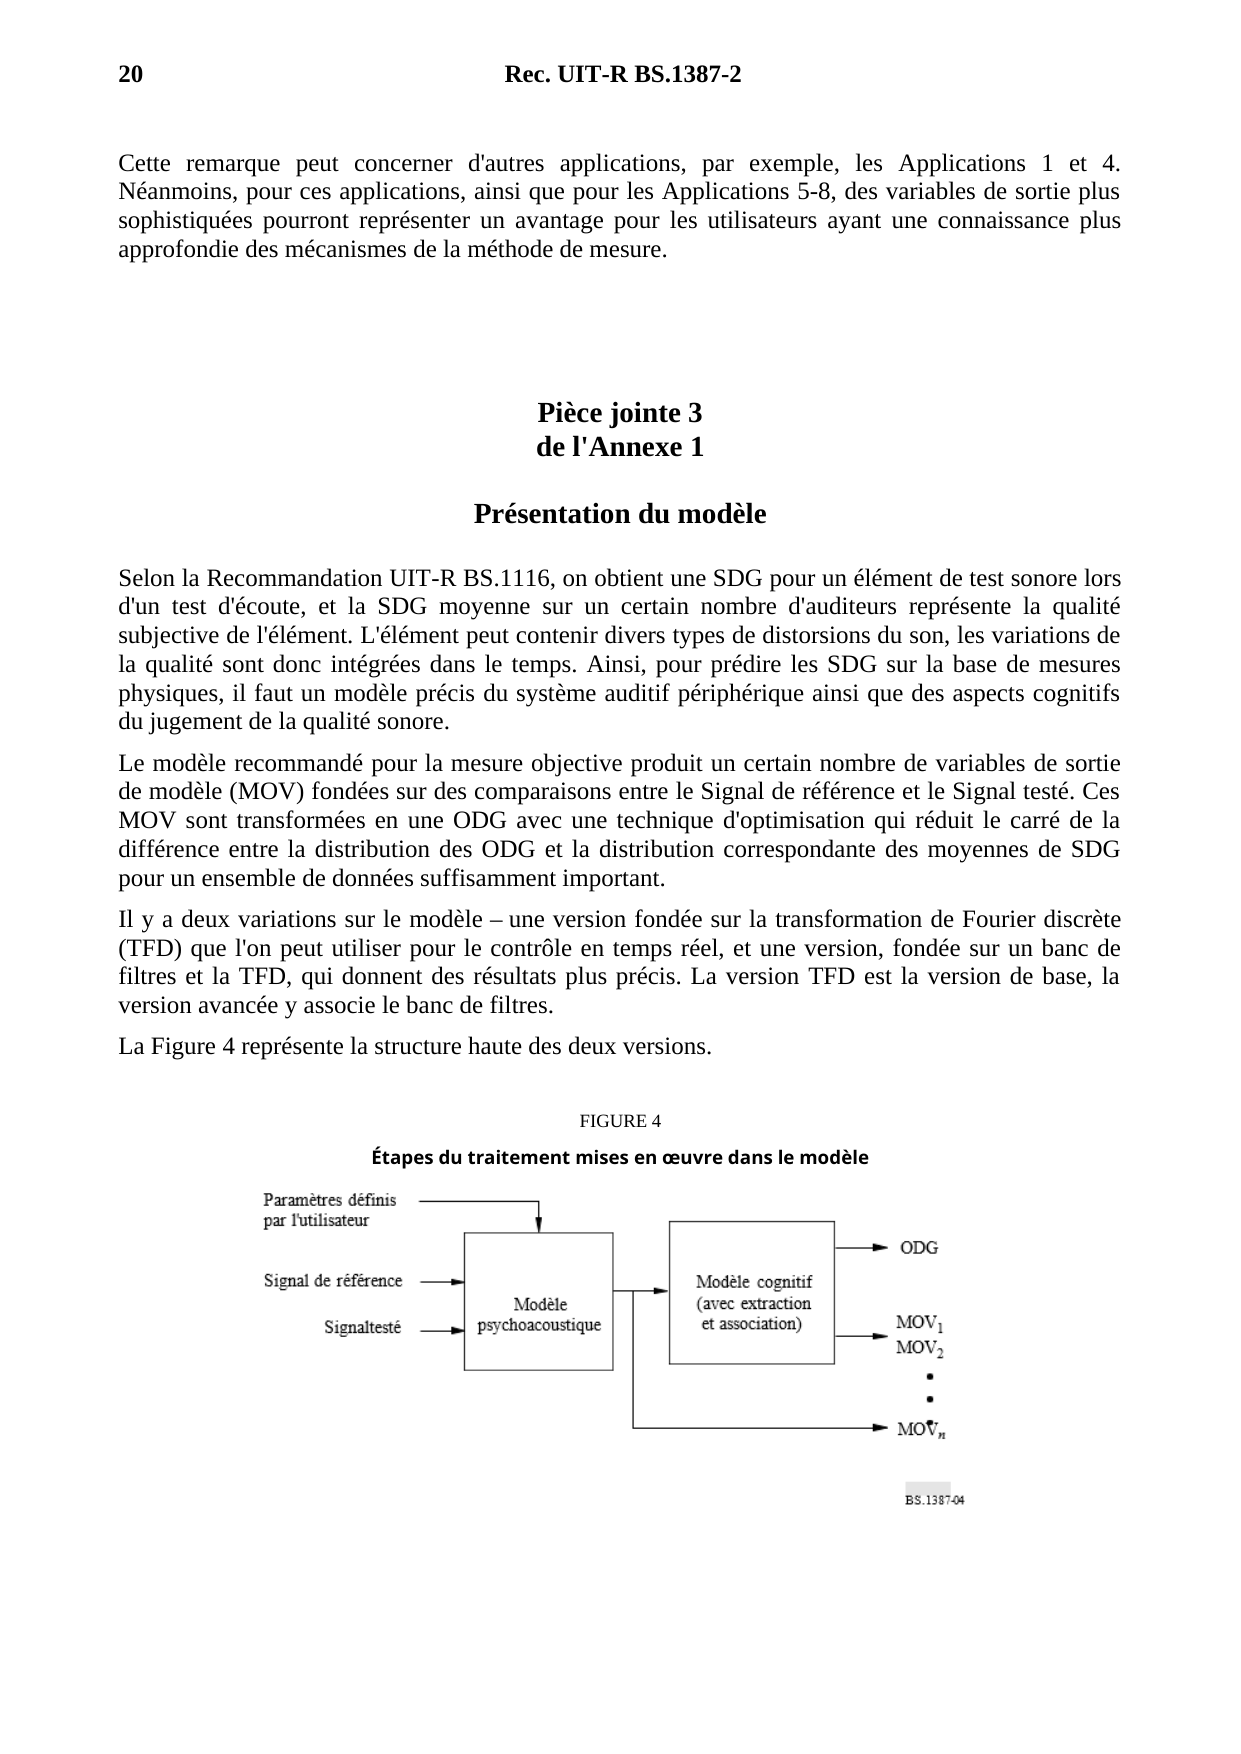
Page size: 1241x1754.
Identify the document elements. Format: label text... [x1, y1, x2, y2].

text La Figure 4 représente la structure haute des deux versions. [118, 1031, 1122, 1060]
title Étapes du traitement mises en œuvre dans le modèle [118, 1144, 1122, 1170]
text Il y a deux variations sur le modèle – une version fondée sur la transformation de Fourier discrète (TFD) que l'on peut utiliser pour le contrôle en temps réel, et une version, fondée sur un banc de filtres et la TFD, qui donnent des résultats plus précis. La version TFD est la version de base, la version avancée y associe le banc de filtres. [118, 904, 1122, 1019]
text Le modèle recommandé pour la mesure objective produit un certain nombre de variables de sortie de modèle (MOV) fondées sur des comparaisons entre le Signal de référence et le Signal testé. Ces MOV sont transformées en une ODG avec une technique d'optimisation qui réduit le carré de la différence entre la distribution des ODG et la distribution correspondante des moyennes de SDG pour un ensemble de données suffisamment important. [118, 748, 1122, 891]
text Cette remarque peut concerner d'autres applications, par exemple, les Applications 1 et 4. Néanmoins, pour ces applications, ainsi que pour les Applications 5-8, des variables de sortie plus sophistiquées pourront représenter un avantage pour les utilisateurs ayant une connaissance plus approfondie des mécanismes de la méthode de mesure. [118, 148, 1122, 263]
text FIGURE 4 [118, 1110, 1122, 1132]
title Pièce jointe 3 de l'Annexe 1 Présentation du modèle [118, 395, 1122, 529]
picture [240, 1182, 1000, 1526]
title Selon la Recommandation UIT-R BS.1116, on obtient une SDG pour un élément de test sonore lors d'un test d'écoute, et la SDG moyenne sur un certain nombre d'auditeurs représente la qualité subjective de l'élément. L'élément peut contenir divers types de distorsions du son, les variations de la qualité sont donc intégrées dans le temps. Ainsi, pour prédire les SDG sur la base de mesures physiques, il faut un modèle précis du système auditif périphérique ainsi que des aspects cognitifs du jugement de la qualité sonore. [118, 563, 1122, 735]
